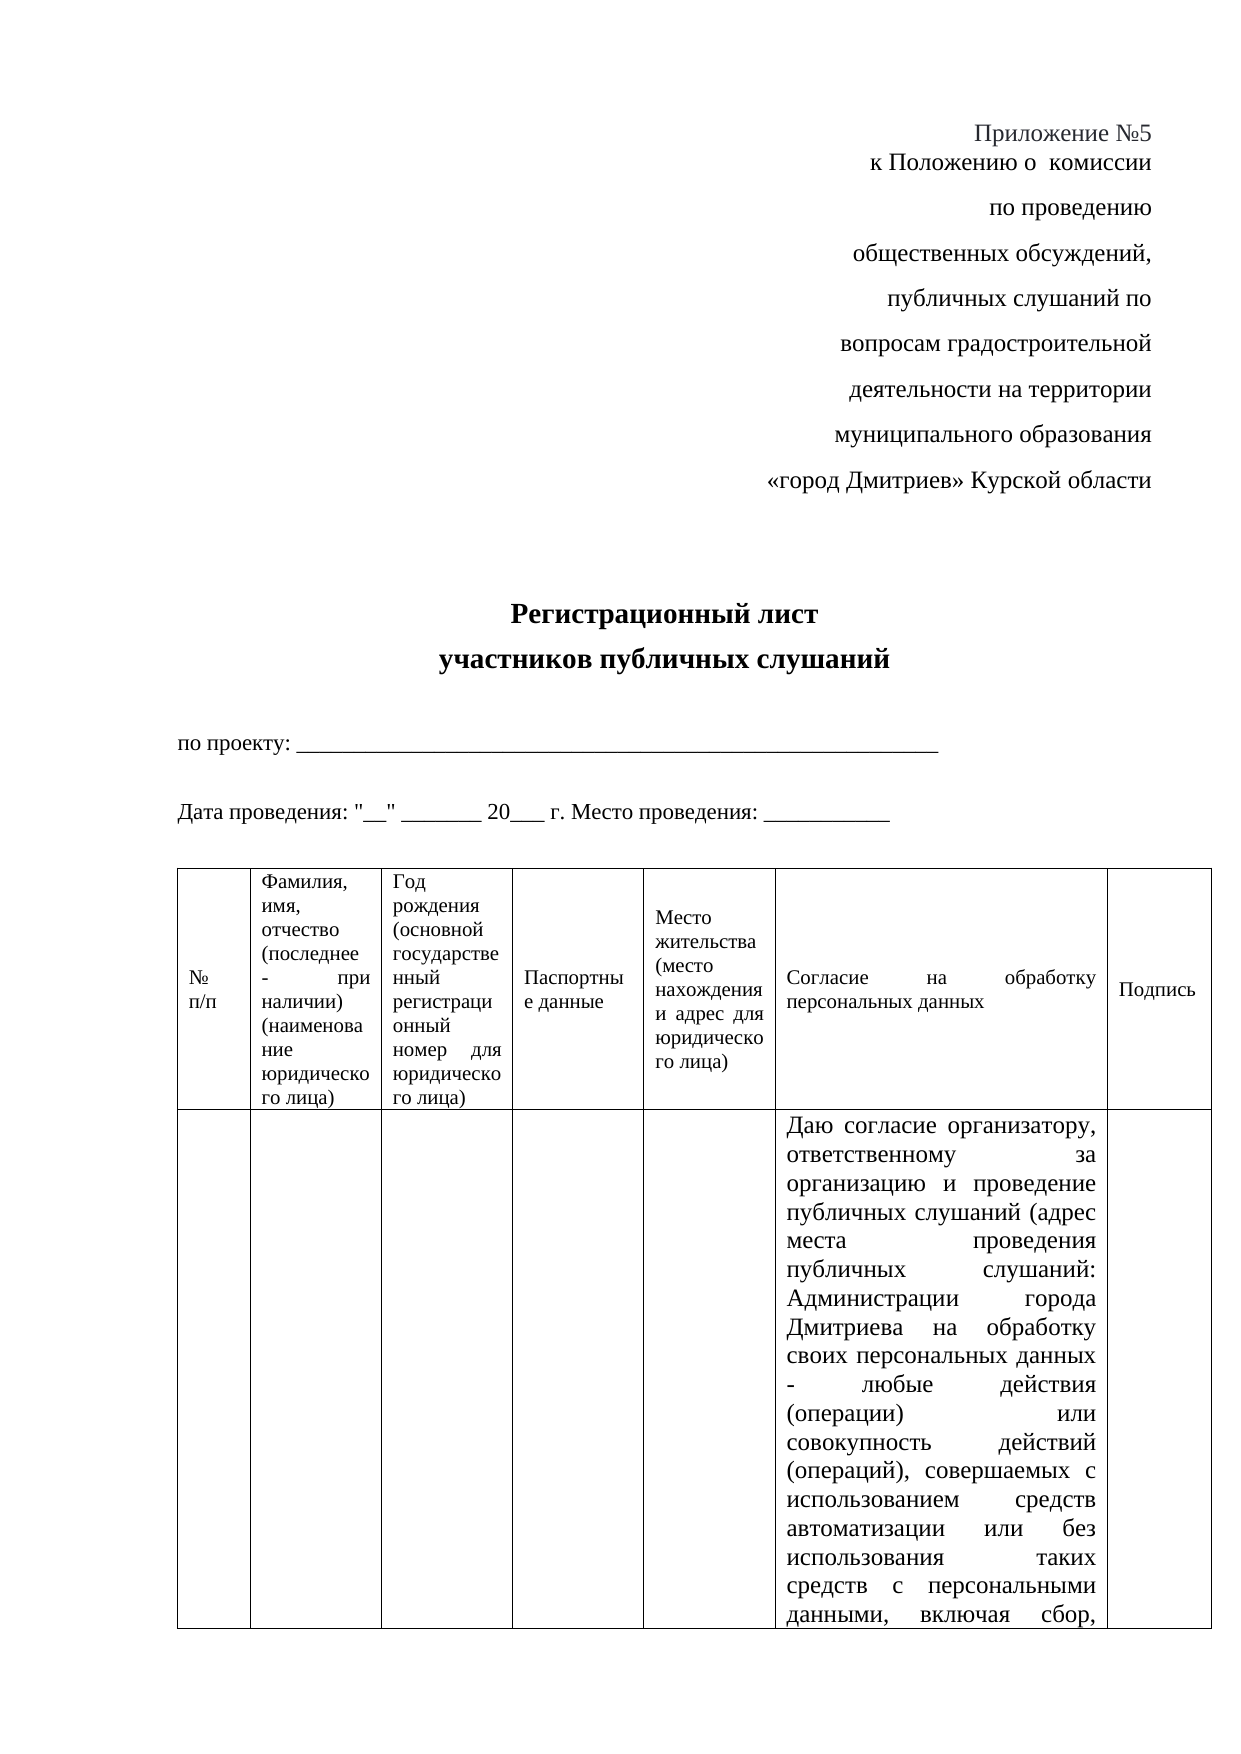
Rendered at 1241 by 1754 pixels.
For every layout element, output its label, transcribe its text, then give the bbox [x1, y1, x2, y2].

subtitle участников публичных слушаний [177, 641, 1152, 674]
text «город Дмитриев» Курской области [177, 465, 1152, 493]
text Дата проведения: "__" _______ 20___ г. Место проведения: ___________ [177, 798, 1152, 824]
table_cell [178, 1110, 250, 1628]
text публичных слушаний по [177, 283, 1152, 312]
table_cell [776, 1110, 1107, 1628]
text по проведению [177, 192, 1152, 221]
subtitle Регистрационный лист [177, 596, 1152, 630]
table_header Год рождения (основной государственный регистрационный номер для юридического лица) [382, 869, 512, 1109]
text вопросам градостроительной [177, 328, 1152, 357]
table_header Паспортные данные [513, 869, 643, 1109]
text общественных обсуждений, [177, 238, 1152, 266]
table_header Фамилия, имя, отчество (последнее - при наличии) (наименование юридического лица) [251, 869, 381, 1109]
text муниципального образования [177, 419, 1152, 448]
text деятельности на территории [177, 374, 1152, 403]
table_header Подпись [1108, 869, 1211, 1109]
text Приложение №5 к Положению о комиссии [177, 118, 1152, 176]
table_cell [1108, 1110, 1211, 1628]
table_header Место жительства (место нахождения и адрес для юридического лица) [644, 869, 775, 1109]
table_cell [513, 1110, 643, 1628]
text по проекту: ________________________________________________________ [177, 729, 1152, 755]
table_cell [382, 1110, 512, 1628]
table_cell [251, 1110, 381, 1628]
table_cell [644, 1110, 775, 1628]
table_header № п/п [178, 869, 250, 1109]
table_header Согласие на обработку персональных данных [776, 869, 1107, 1109]
